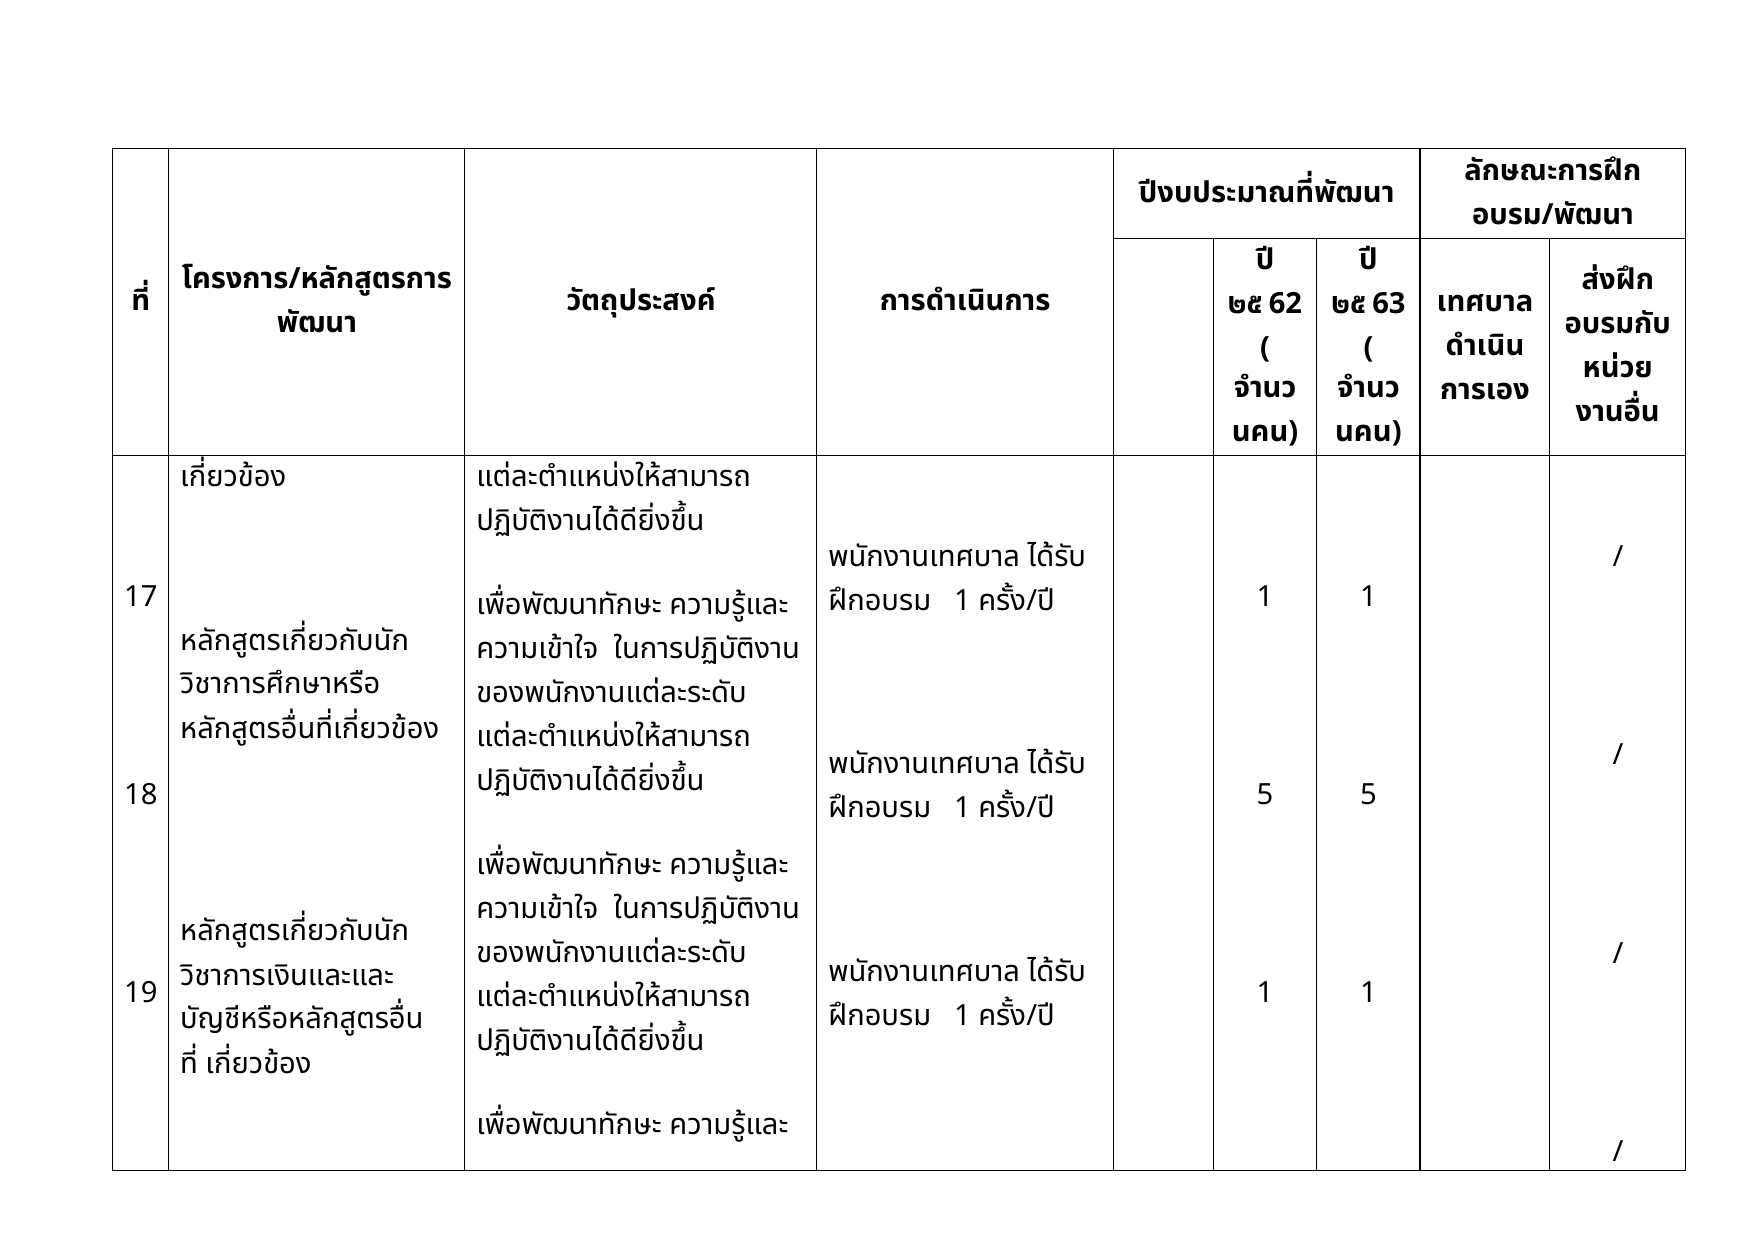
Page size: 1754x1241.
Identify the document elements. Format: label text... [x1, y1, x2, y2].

table_cell ปี ๒๕63 (จำนวนคน) [1317, 239, 1419, 455]
table_cell หลักสูตรเกี่ยวกับปลัด เทศบาลหรือหลักสูตรอื่นที่เกี่ยวข้อง หลักสูตรเกี่ยวกับรองปลัด เทศบาลหรือหลักสูตรอื่นที่เกี่ยวข้อง หลักสูตรเกี่ยวกับหัวหน้าสำนักปลัดหรือหลักสูตรอื่นที่เกี่ยวข้อง หลักสูตรเกี่ยวกับผู้อำนวยการกองคลังหรือหลักสูตรอื่นที่เกี่ยวข้อง หลักสูตรเกี่ยวกับผู้อำนวยการกองช่างหรือหลักสูตรอื่นที่เกี่ยวข้อง หลักสูตรผู้บริหารการศึกษาหรือหลักสูตรอื่นที่เกี่ยวข้อง หลักสูตรเกี่ยวกับผู้อำนวยการกองสาธารณสุขและสิ่งแวดล้อมหรือหลักสูตรอื่นที่เกี่ยวข้อง หลักสูตรเกี่ยวกับหัวหน้าฝ่ายอำนวยการหรือหลักสูตรอื่น ที่เกี่ยวข้อง หลักสูตรเกี่ยวกับหัวหน้าฝ่ายบริหารงานคลังหรือหลักสูตรอื่น ที่เกี่ยวข้อง หลักสูตรเกี่ยวกับนักวิเคราะห์นโยบายและแผนหรือหลักสูตรอื่นที่เกี่ยวข้อง หลักสูตรเกี่ยวกับนักจัดการงานทั่วไป หรือหลักสูตรอื่นที่เกี่ยวข้อง หลักสูตรเกี่ยวกับนักทรัพยากรบุคคลหรือหลักสูตรอื่นที่เกี่ยวข้อง หลักสูตรเกี่ยวกับนิติกรหรือหลักสูตรอื่นที่เกี่ยวข้อง หลักสูตรเกี่ยวกับนักวิชาการศึกษาหรือหลักสูตรอื่นที่เกี่ยวข้อง หลักสูตรเกี่ยวกับนักวิชาการเงินและและบัญชีหรือหลักสูตรอื่น ที่ เกี่ยวข้อง หลักสูตรเกี่ยวกับนักวิชาการจัดเก็บรายได้ รือหลักสูตรอื่นที่เกี่ยวข้อง หลักสูตรเกี่ยวกับนักพัฒนาชุมชนหรือหลักสูตรอื่นที่เกี่ยวข้อง หลักสูตรเกี่ยวกับเจ้าพนักงานธุรการหรือหลักสูตรอื่นที่เกี่ยวข้อง หลักสูตรเกี่ยวกับนักป้องกันและบรรเทาสาธารณภัยหรือหลักสูตรอื่นที่เกี่ยวข้อง หลักสูตรเกี่ยวกับนายช่างโยธาหรือหลักสูตรอื่นที่เกี่ยวข้อง หลักสูตรเกี่ยวกับเจ้าพนักงานพัสดุหรือหลักสูตรอื่นที่เกี่ยวข้อง หลักสูตรเกี่ยวกับเจ้าพนักงานพัฒนาชุมชนหรือหลักสูตรอื่นที่เกี่ยวข้อง หลักสูตรเกี่ยวกับครูผู้ดูแลเด็กหรือหลักสูตรอื่นที่เกี่ยวข้อง การส่งเสริมระบบคุณธรรมจริยธรรม [169, 456, 464, 1170]
table_header ที่ [113, 149, 168, 455]
table_header ปีงบประมาณที่พัฒนา [1114, 149, 1419, 237]
table_cell ปลัดเทศบาล ได้รับการฝึกอบรม ๑ ครั้ง/ปี รองปลัดเทศบาล ได้รับการฝึกอบรม ๑ ครั้ง/ปี หัวหน้าส่วน แต่ละส่วนได้รับการฝึกอบรม ๑ ครั้ง/ปี ผอ.กอง แต่ละกองได้รับการฝึกอบรม ๑ ครั้ง/ปี ผอ.กอง แต่ละกองได้รับการฝึกอบรม ๑ ครั้ง/ปี ผอ.กอง แต่ละกองได้รับการฝึกอบรม ๑ ครั้ง/ปี ผอ.กอง แต่ละกองได้รับการฝึกอบรม ๑ ครั้ง/ปี หน.ฝ่าย แต่ละฝ่ายได้รับการฝึกอบรม ๑ ครั้ง/ปี หน.ฝ่าย แต่ละฝ่ายได้รับการฝึกอบรม ๑ ครั้ง/ปี พนักงานเทศบาล ได้รับฝึกอบรม 1 ครั้ง/ปี พนักงานเทศบาล ได้รับฝึกอบรม 1 ครั้ง/ปี พนักงานเทศบาล ได้รับฝึกอบรม 1 ครั้ง/ปี พนักงานเทศบาล ได้รับฝึกอบรม 1 ครั้ง/ปี พนักงานเทศบาล ได้รับฝึกอบรม 1 ครั้ง/ปี พนักงานเทศบาล ได้รับฝึกอบรม 1 ครั้ง/ปี พนักงานเทศบาล ได้รับฝึกอบรม 1 ครั้ง/ปี พนักงานเทศบาล ได้รับฝึกอบรม 1 ครั้ง/ปี พนักงานเทศบาล ได้รับฝึกอบรม 1 ครั้ง/ปี พนักงานเทศบาล ได้รับฝึกอบรม 1 ครั้ง/ปี พนักงานเทศบาล ได้รับฝึกอบรม 1 ครั้ง/ปี พนักงานเทศบาล ได้รับฝึกอบรม 1 ครั้ง/ปี พนักงานเทศบาล ได้รับฝึกอบรม 1 ครั้ง/ปี พนักงานเทศบาล ได้รับฝึกอบรม 1 ครั้ง/ปี พนักงานเทศบาล ได้รับฝึกอบรม 1 ครั้ง/ปี [817, 456, 1113, 1170]
table_cell / / / / / / / / / / / / / / / / / / / / / / / / [1550, 456, 1685, 1170]
table_cell เพื่อพัฒนาระบบการบริหารงานของปลัดเทศบาล ให้มีทักษะ ความรู้ และความเข้าใจในการบริหารงานมากยิ่งขึ้น เพื่อพัฒนาระบบการบริหารงานของ รองปลัดเทศบาล ให้มีทักษะ ความรู้ และความเข้าใจในการบริหารงานมากยิ่งขึ้น เพื่อพัฒนาระบบการบริหารงานของหัวหน้าส่วนงานแต่ละส่วน ให้มีทักษะ ความรู้ และความเข้าใจในการบริหารงานในหน้าที่ ที่รับผิดชอบมากยิ่งขึ้น เพื่อพัฒนาระบบการบริหารงานของหัวหน้าส่วนงานแต่ละส่วน ให้มีทักษะ ความรู้ และความเข้าใจในการบริหารงานในหน้าที่ ที่รับผิดชอบมากยิ่งขึ้น เพื่อพัฒนาระบบการบริหารงานของหัวหน้าส่วนงานแต่ละส่วน ให้มีทักษะ ความรู้ และความเข้าใจในการบริหารงานในหน้าที่ ที่รับผิดชอบมากยิ่งขึ้น เพื่อพัฒนาระบบการบริหารงานของหัวหน้าส่วนงานแต่ละส่วน ให้มีทักษะ ความรู้ และความเข้าใจในการบริหารงานในหน้าที่ ที่รับผิดชอบมากยิ่งขึ้น เพื่อพัฒนาระบบการบริหารงานของหัวหน้าส่วนงานแต่ละส่วน ให้มีทักษะ ความรู้ และความเข้าใจในการบริหารงานในหน้าที่ ที่รับผิดชอบมากยิ่งขึ้น เพื่อพัฒนาระบบการบริหารงานของหัวหน้าส่วนงานแต่ละส่วน ให้มีทักษะ ความรู้ และความเข้าใจในการบริหารงานในหน้าที่ ที่รับผิดชอบมากยิ่งขึ้น เพื่อพัฒนาระบบการบริหารงานของหัวหน้าส่วนงานแต่ละส่วน ให้มีทักษะ ความรู้ และความเข้าใจในการบริหารงานในหน้าที่ ที่รับผิดชอบมากยิ่งขึ้น เพื่อพัฒนาทักษะ ความรู้และความเข้าใจ ในการปฏิบัติงานของพนักงานแต่ละระดับแต่ละตำแหน่งให้สามารถปฏิบัติงานได้ดียิ่งขึ้น เพื่อพัฒนาทักษะ ความรู้และความเข้าใจ ในการปฏิบัติงานของพนักงานแต่ละระดับแต่ละตำแหน่งให้สามารถปฏิบัติงานได้ดียิ่งขึ้น เพื่อพัฒนาทักษะ ความรู้และความเข้าใจ ในการปฏิบัติงานของพนักงานแต่ละระดับแต่ละตำแหน่งให้สามารถปฏิบัติงานได้ดียิ่งขึ้น เพื่อพัฒนาทักษะ ความรู้และความเข้าใจ ในการปฏิบัติงานของพนักงานแต่ละระดับแต่ละตำแหน่งให้สามารถปฏิบัติงานได้ดียิ่งขึ้น เพื่อพัฒนาทักษะ ความรู้และความเข้าใจ ในการปฏิบัติงานของพนักงานแต่ละระดับแต่ละตำแหน่งให้สามารถปฏิบัติงานได้ดียิ่งขึ้น เพื่อพัฒนาทักษะ ความรู้และความเข้าใจ ในการปฏิบัติงานของพนักงานแต่ละระดับแต่ละตำแหน่งให้สามารถปฏิบัติงานได้ดียิ่งขึ้น เพื่อพัฒนาทักษะ ความรู้และความเข้าใจ ในการปฏิบัติงานของพนักงานแต่ละระดับแต่ละตำแหน่งให้สามารถปฏิบัติงานได้ดียิ่งขึ้น เพื่อพัฒนาทักษะ ความรู้และความเข้าใจ ในการปฏิบัติงานของพนักงานแต่ละระดับแต่ละตำแหน่งให้สามารถปฏิบัติงานได้ดียิ่งขึ้น เพื่อพัฒนาทักษะ ความรู้และความเข้าใจ ในการปฏิบัติงานของพนักงานแต่ละระดับแต่ละตำแหน่งให้สามารถปฏิบัติงานได้ดียิ่งขึ้น เพื่อพัฒนาทักษะ ความรู้และความเข้าใจ ในการปฏิบัติงานของพนักงานแต่ละระดับแต่ละตำแหน่งให้สามารถปฏิบัติงานได้ดียิ่งขึ้น เพื่อพัฒนาทักษะ ความรู้และความเข้าใจ ในการปฏิบัติงานของพนักงานแต่ละระดับแต่ละตำแหน่งให้สามารถปฏิบัติงานได้ดียิ่งขึ้น เพื่อพัฒนาทักษะ ความรู้และความเข้าใจ ในการปฏิบัติงานของพนักงานแต่ละระดับแต่ละตำแหน่งให้สามารถปฏิบัติงานได้ดียิ่งขึ้น เพื่อพัฒนาทักษะ ความรู้และความเข้าใจ ในการปฏิบัติงานของพนักงานแต่ละระดับแต่ละตำแหน่งให้สามารถปฏิบัติงานได้ดียิ่งขึ้น เพื่อพัฒนาทักษะ ความรู้และความเข้าใจ ในการปฏิบัติงานของพนักงานแต่ละระดับแต่ละตำแหน่งให้สามารถปฏิบัติงานได้ดียิ่งขึ้น เพื่อพัฒนาทักษะ ความรู้และความเข้าใจ ในการปฏิบัติงานของพนักงานแต่ละระดับแต่ละตำแหน่งให้สามารถปฏิบัติงานได้ดียิ่งขึ้น [465, 456, 816, 1170]
table_cell ๑ 1 ๑ ๑ ๑ 1 1 1 1 1 2 3 1 1 1 1 1 5 1 2 1 1 5 51 [1214, 456, 1316, 1170]
table_cell [1421, 456, 1549, 1170]
table_cell [1114, 456, 1213, 1170]
table_cell ๑ 2 ๓ ๔ 5 6 7 8 9 10 11 12 13 14 15 16 17 18 19 20 21 22 23 24 [113, 456, 168, 1170]
table_header วัตถุประสงค์ [465, 149, 816, 455]
table_header โครงการ/หลักสูตรการพัฒนา [169, 149, 464, 455]
table_cell ปี ๒๕62 (จำนวนคน) [1214, 239, 1316, 455]
table_header ลักษณะการฝึกอบรม/พัฒนา [1421, 149, 1685, 237]
table_cell ๑ 1 ๑ ๑ ๑ 1 1 1 1 1 2 3 1 1 1 1 1 5 1 2 1 1 5 51 [1317, 456, 1419, 1170]
table_header การดำเนินการ [817, 149, 1113, 455]
table_cell ส่งฝึกอบรมกับหน่วยงานอื่น [1550, 239, 1685, 455]
table_cell [1114, 239, 1213, 455]
table_cell เทศบาล ดำเนินการเอง [1421, 239, 1549, 455]
